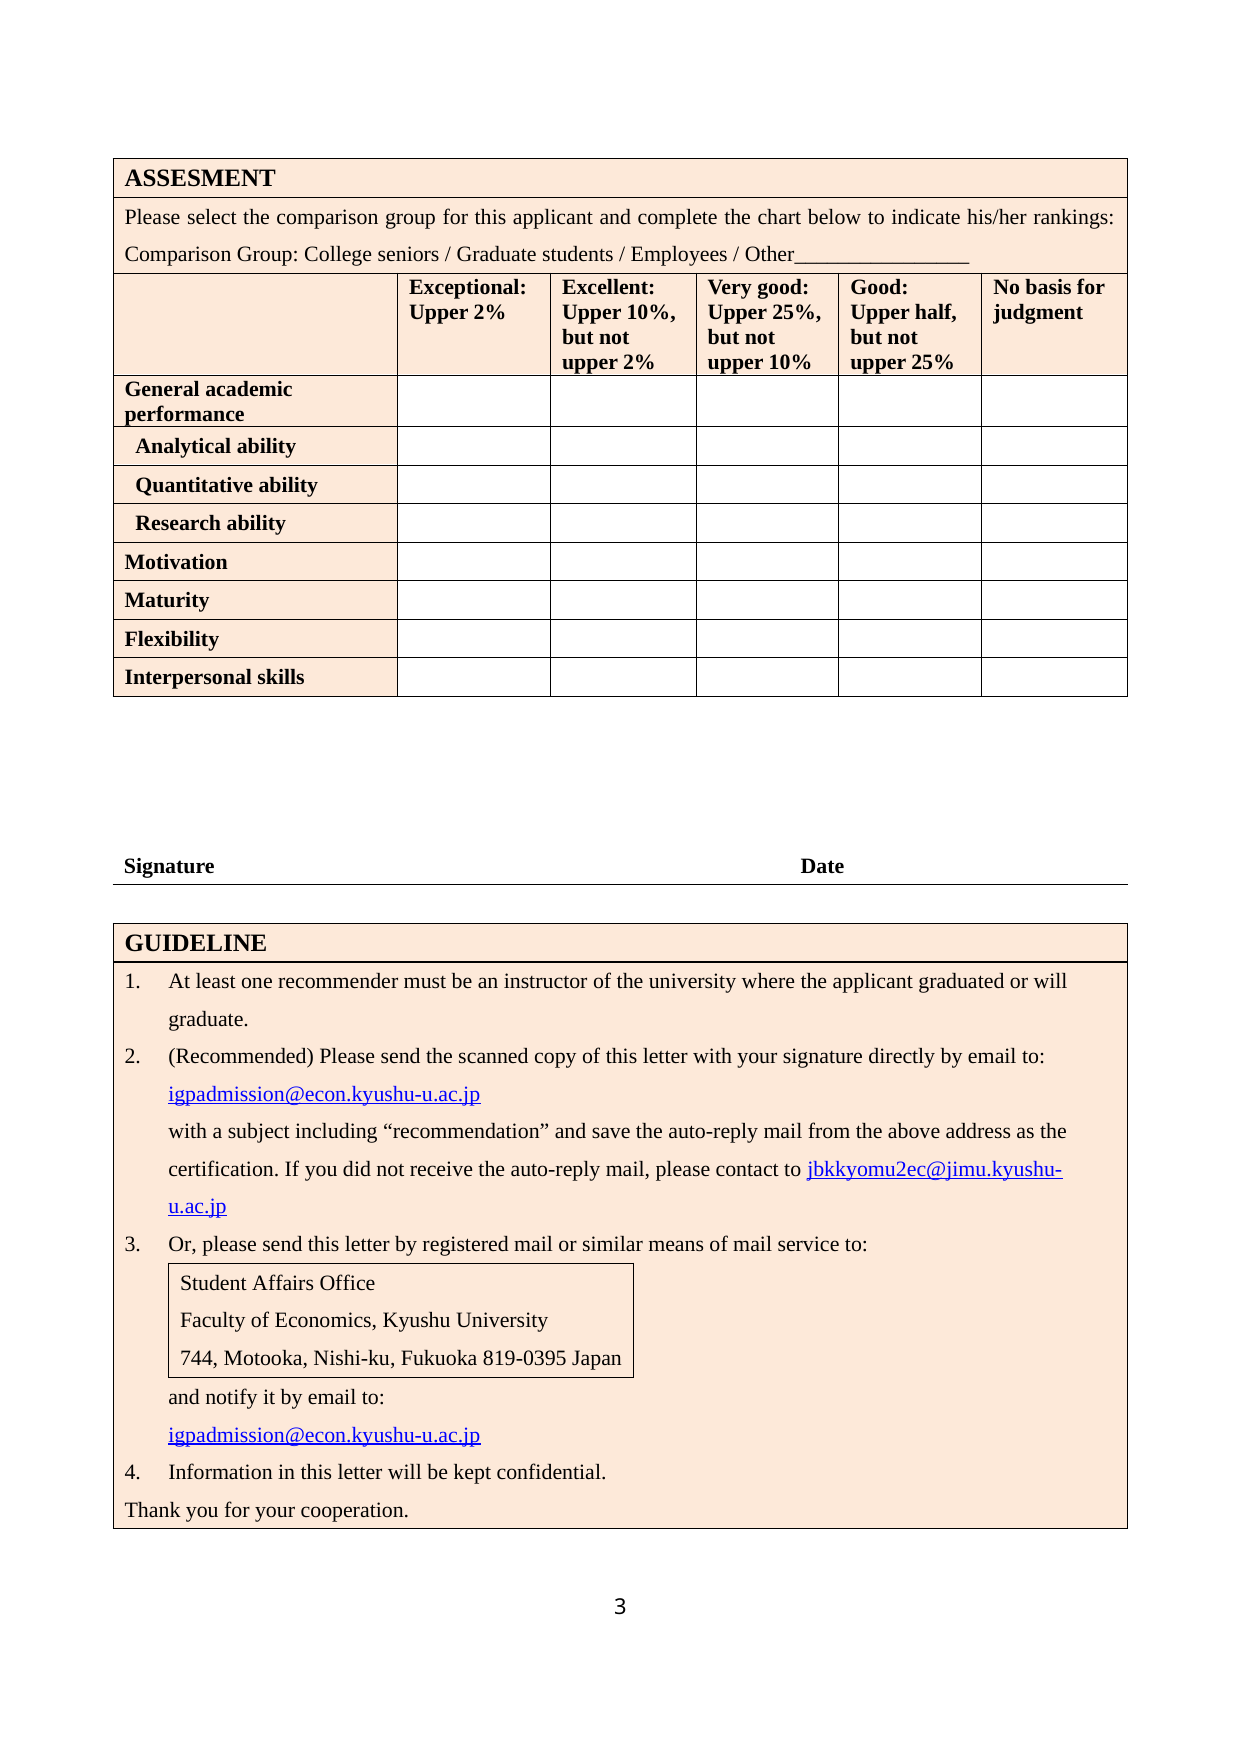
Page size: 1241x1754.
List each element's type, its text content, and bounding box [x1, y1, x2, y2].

table_header GUIDELINE [114, 924, 1127, 961]
table_cell [697, 427, 838, 464]
table_cell [398, 466, 550, 503]
table_cell [697, 581, 838, 619]
table_cell [398, 620, 550, 657]
table_cell [697, 658, 838, 696]
table_cell Very good: Upper 25%, but not upper 10% [697, 274, 838, 374]
table_cell [398, 658, 550, 696]
table_cell [839, 376, 981, 426]
table_cell [839, 504, 981, 542]
table_cell Analytical ability [114, 427, 397, 464]
table_cell Flexibility [114, 620, 397, 657]
table_cell No basis for judgment [982, 274, 1127, 374]
table_cell [114, 274, 397, 374]
table_cell Motivation [114, 543, 397, 580]
table_cell Quantitative ability [114, 466, 397, 503]
table_cell [697, 543, 838, 580]
table_header Signature [113, 847, 789, 884]
table_cell [398, 376, 550, 426]
table_cell [551, 581, 696, 619]
table_cell [982, 504, 1127, 542]
table_cell Interpersonal skills [114, 658, 397, 696]
table_cell [982, 427, 1127, 464]
table_cell [839, 581, 981, 619]
table_cell Exceptional: Upper 2% [398, 274, 550, 374]
table_cell At least one recommender must be an instructor of the university where the applicant graduated or will graduate. (Recommended) Please send the scanned copy of this letter with your signature directly by email to: igpadmission@econ.kyushu-u.ac.jp with a subject including “recommendation” and save the auto-reply mail from the above address as the certification. If you did not receive the auto-reply mail, please contact to jbkkyomu2ec@jimu.kyushu-u.ac.jp Or, please send this letter by registered mail or similar means of mail service to: and notify it by email to: igpadmission@econ.kyushu-u.ac.jp Information in this letter will be kept confidential. Thank you for your cooperation. [114, 963, 1127, 1528]
table_header Date [789, 847, 1128, 884]
table_cell [982, 620, 1127, 657]
table_cell [697, 504, 838, 542]
table_cell [982, 543, 1127, 580]
table_cell [551, 504, 696, 542]
table_cell [982, 658, 1127, 696]
table_cell [551, 658, 696, 696]
table_cell [839, 620, 981, 657]
table_cell [551, 620, 696, 657]
table_cell [551, 376, 696, 426]
table_cell [839, 543, 981, 580]
table_cell Maturity [114, 581, 397, 619]
table_cell General academic performance [114, 376, 397, 426]
table_cell [551, 466, 696, 503]
table_cell [839, 427, 981, 464]
table_cell [398, 504, 550, 542]
table_cell [398, 543, 550, 580]
table_cell [982, 581, 1127, 619]
table_header ASSESMENT [114, 159, 1127, 197]
table_cell [398, 427, 550, 464]
table_cell [551, 543, 696, 580]
table_cell [697, 376, 838, 426]
table_cell [839, 658, 981, 696]
table_cell [839, 466, 981, 503]
table_cell [551, 427, 696, 464]
table_cell Please select the comparison group for this applicant and complete the chart below to indicate his/her rankings: Comparison Group: College seniors / Graduate students / Employees / Other________________ [114, 198, 1127, 273]
table_cell [982, 466, 1127, 503]
table_cell [982, 376, 1127, 426]
table_cell [697, 466, 838, 503]
table_cell Research ability [114, 504, 397, 542]
table_cell Excellent: Upper 10%, but not upper 2% [551, 274, 696, 374]
table_cell [697, 620, 838, 657]
table_cell [398, 581, 550, 619]
table_cell Good: Upper half, but not upper 25% [839, 274, 981, 374]
